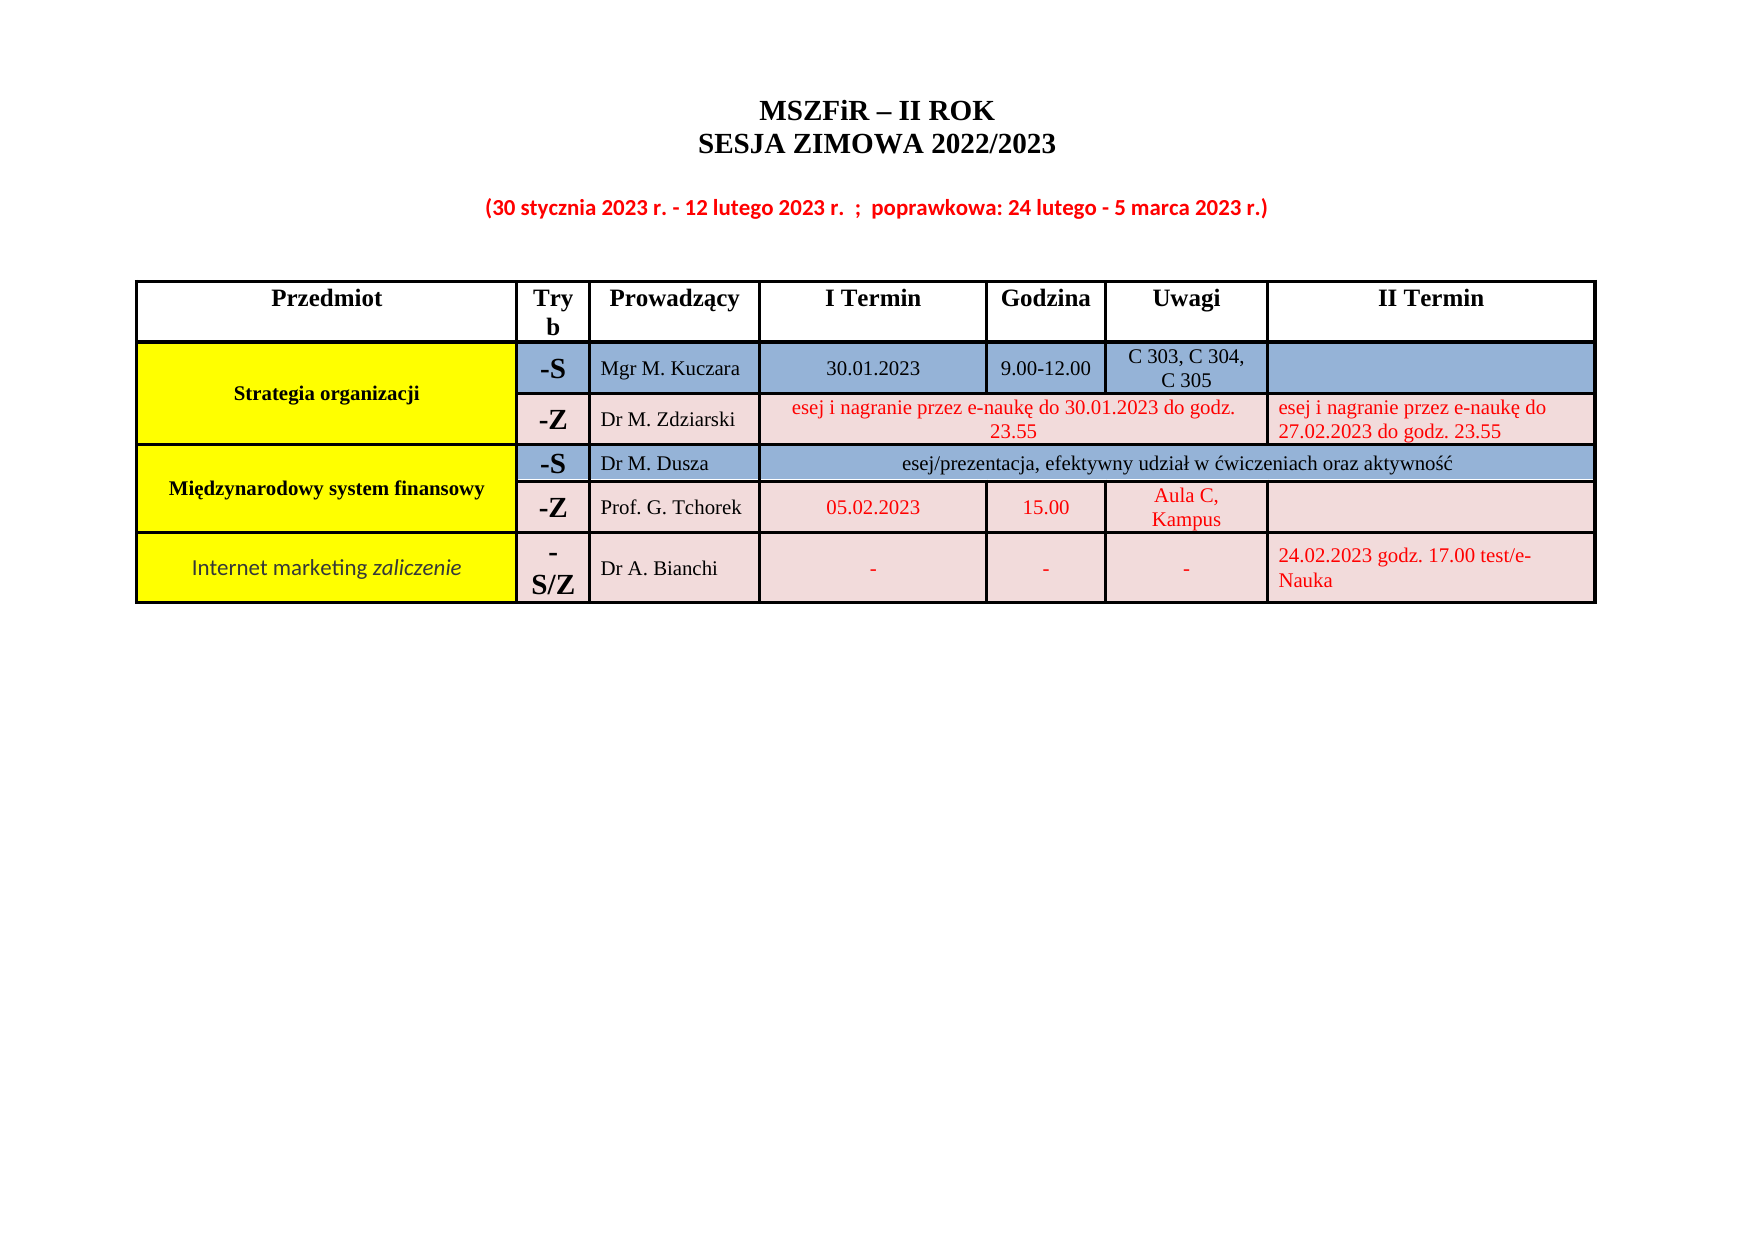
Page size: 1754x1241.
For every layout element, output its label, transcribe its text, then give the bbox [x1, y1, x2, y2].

table_cell esej i nagranie przez e-naukę do 30.01.2023 do godz. 23.55 [761, 395, 1266, 443]
table_header Przedmiot [138, 283, 515, 340]
table_cell Internet marketing zaliczenie [138, 534, 515, 601]
table_cell 30.01.2023 [761, 344, 985, 392]
table_header Prowadzący [591, 283, 758, 340]
table_cell - [761, 534, 985, 601]
title MSZFiR – II ROK [148, 93, 1606, 126]
table_cell -S [518, 446, 588, 479]
table_cell -S/Z [518, 534, 588, 601]
table_header II Termin [1269, 283, 1593, 340]
table_header Tryb [518, 283, 588, 340]
table_cell Dr A. Bianchi [591, 534, 758, 601]
table_cell 24.02.2023 godz. 17.00 test/e-Nauka [1269, 534, 1593, 601]
table_cell 15.00 [988, 483, 1104, 531]
table_header I Termin [761, 283, 985, 340]
table_cell -S [518, 344, 588, 392]
table_cell Dr M. Dusza [591, 446, 758, 479]
table_cell Strategia organizacji [138, 344, 515, 443]
table_cell esej i nagranie przez e-naukę do 27.02.2023 do godz. 23.55 [1269, 395, 1593, 443]
table_cell Mgr M. Kuczara [591, 344, 758, 392]
table_cell [1269, 344, 1593, 392]
table_cell 05.02.2023 [761, 483, 985, 531]
title SESJA ZIMOWA 2022/2023 [148, 126, 1606, 160]
table_cell C 303, C 304, C 305 [1107, 344, 1266, 392]
table_cell [1269, 483, 1593, 531]
text (30 stycznia 2023 r. - 12 lutego 2023 r. ; poprawkowa: 24 lutego - 5 marca 2023 r.) [148, 193, 1606, 221]
table_cell 9.00-12.00 [988, 344, 1104, 392]
table_header Godzina [988, 283, 1104, 340]
table_cell - [1107, 534, 1266, 601]
table_header Uwagi [1107, 283, 1266, 340]
table_cell - [988, 534, 1104, 601]
table_cell Prof. G. Tchorek [591, 483, 758, 531]
table_cell esej/prezentacja, efektywny udział w ćwiczeniach oraz aktywność [761, 446, 1593, 479]
table_cell Międzynarodowy system finansowy [138, 446, 515, 531]
table_cell Aula C, Kampus [1107, 483, 1266, 531]
table_cell -Z [518, 483, 588, 531]
table_cell -Z [518, 395, 588, 443]
table_cell Dr M. Zdziarski [591, 395, 758, 443]
